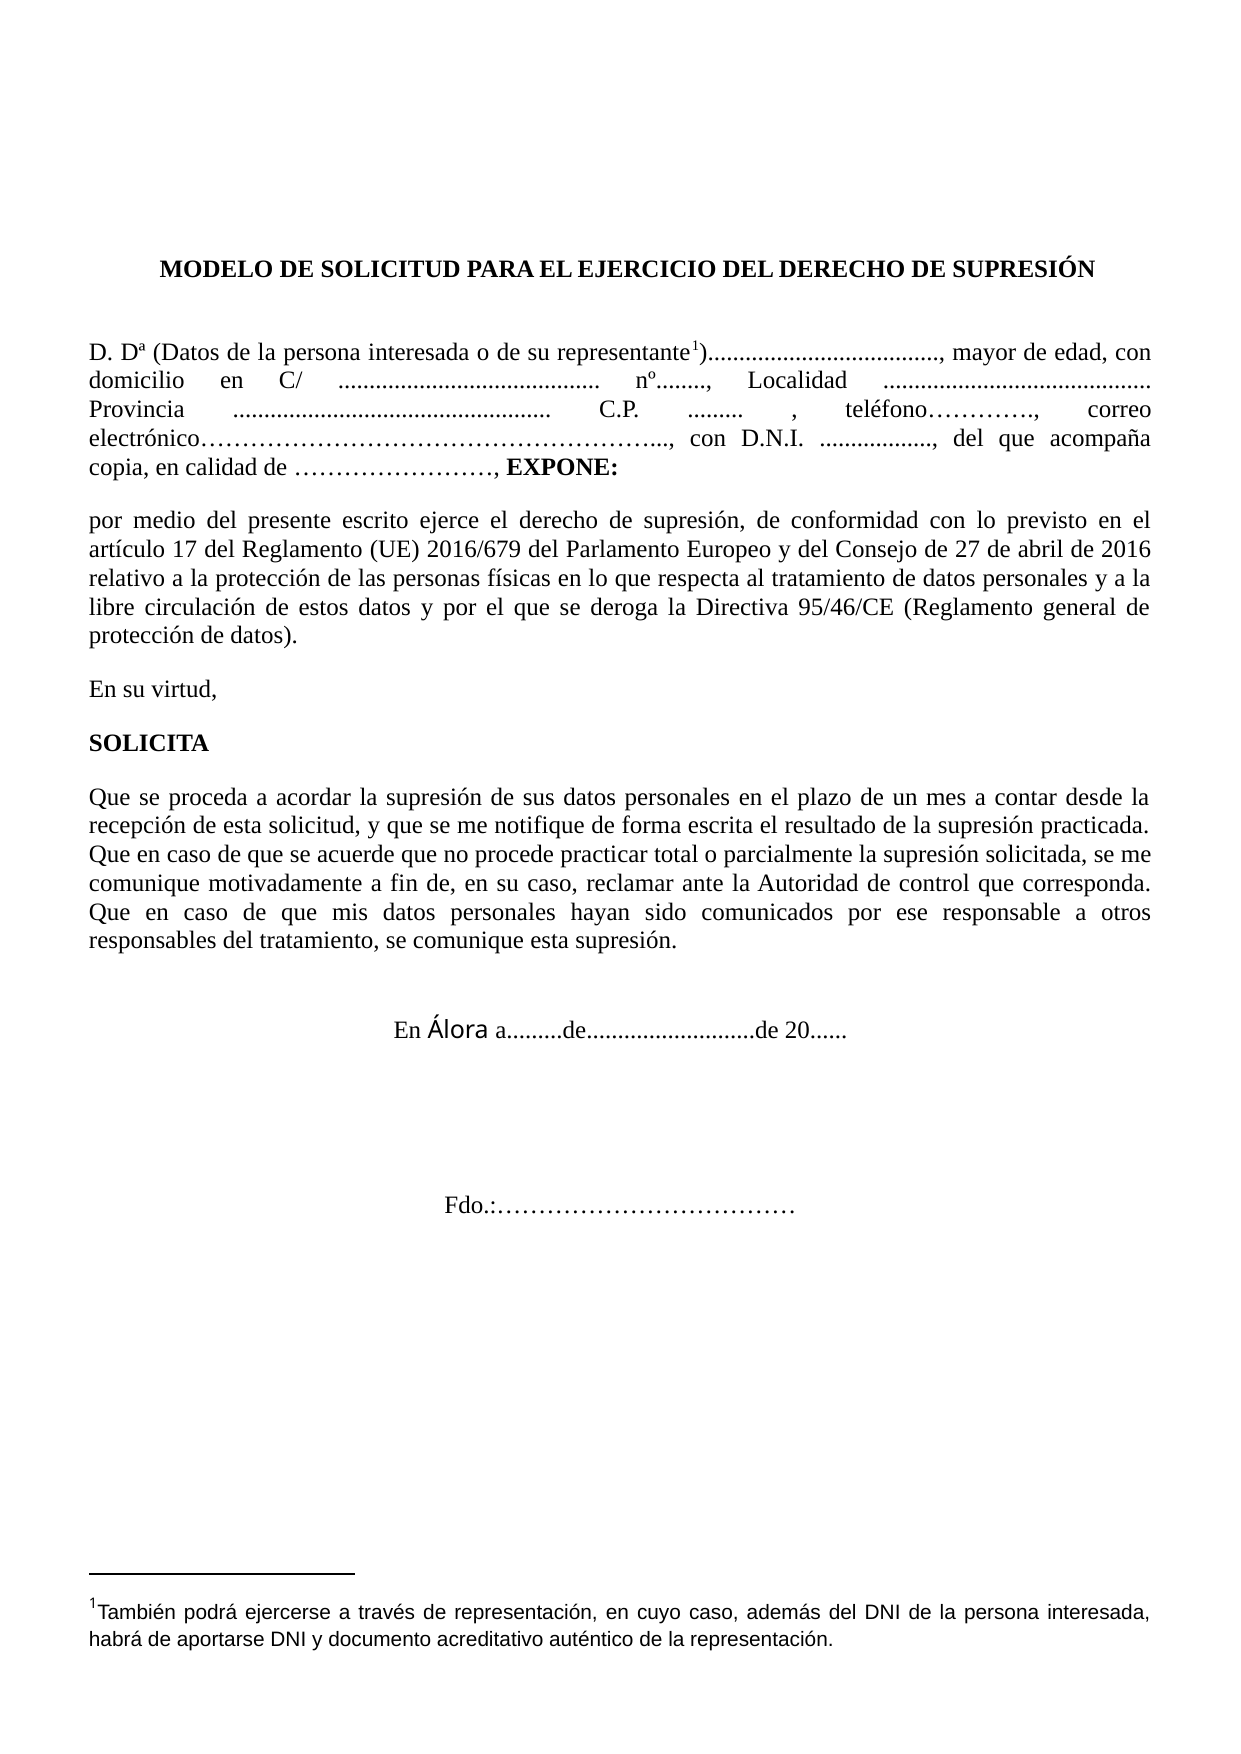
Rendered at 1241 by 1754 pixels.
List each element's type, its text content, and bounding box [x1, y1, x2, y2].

text Fdo.:……………………………… [89, 1190, 1152, 1218]
text SOLICITA [89, 728, 1152, 757]
text Que se proceda a acordar la supresión de sus datos personales en el plazo de un mes a contar desde la recepción de esta solicitud, y que se me notifique de forma escrita el resultado de la supresión practicada. Que en caso de que se acuerde que no procede practicar total o parcialmente la supresión solicitada, se me comunique motivadamente a fin de, en su caso, reclamar ante la Autoridad de control que corresponda. Que en caso de que mis datos personales hayan sido comunicados por ese responsable a otros responsables del tratamiento, se comunique esta supresión. [89, 782, 1152, 954]
text MODELO DE SOLICITUD PARA EL EJERCICIO DEL DERECHO DE SUPRESIÓN [103, 254, 1152, 283]
text D. Dª (Datos de la persona interesada o de su representante)....................................., mayor de edad, con domicilio en C/ .......................................... nº........, Localidad ........................................... Provincia ................................................... C.P. ......... , teléfono…………., correo electrónico………………………………………………..., con D.N.I. .................., del que acompaña copia, en calidad de ……………………, EXPONE: [89, 337, 1152, 481]
text En su virtud, [89, 674, 1152, 703]
text En Álora a.........de...........................de 20...... [89, 1012, 1152, 1046]
text por medio del presente escrito ejerce el derecho de supresión, de conformidad con lo previsto en el artículo 17 del Reglamento (UE) 2016/679 del Parlamento Europeo y del Consejo de 27 de abril de 2016 relativo a la protección de las personas físicas en lo que respecta al tratamiento de datos personales y a la libre circulación de estos datos y por el que se deroga la Directiva 95/46/CE (Reglamento general de protección de datos). [89, 506, 1152, 649]
